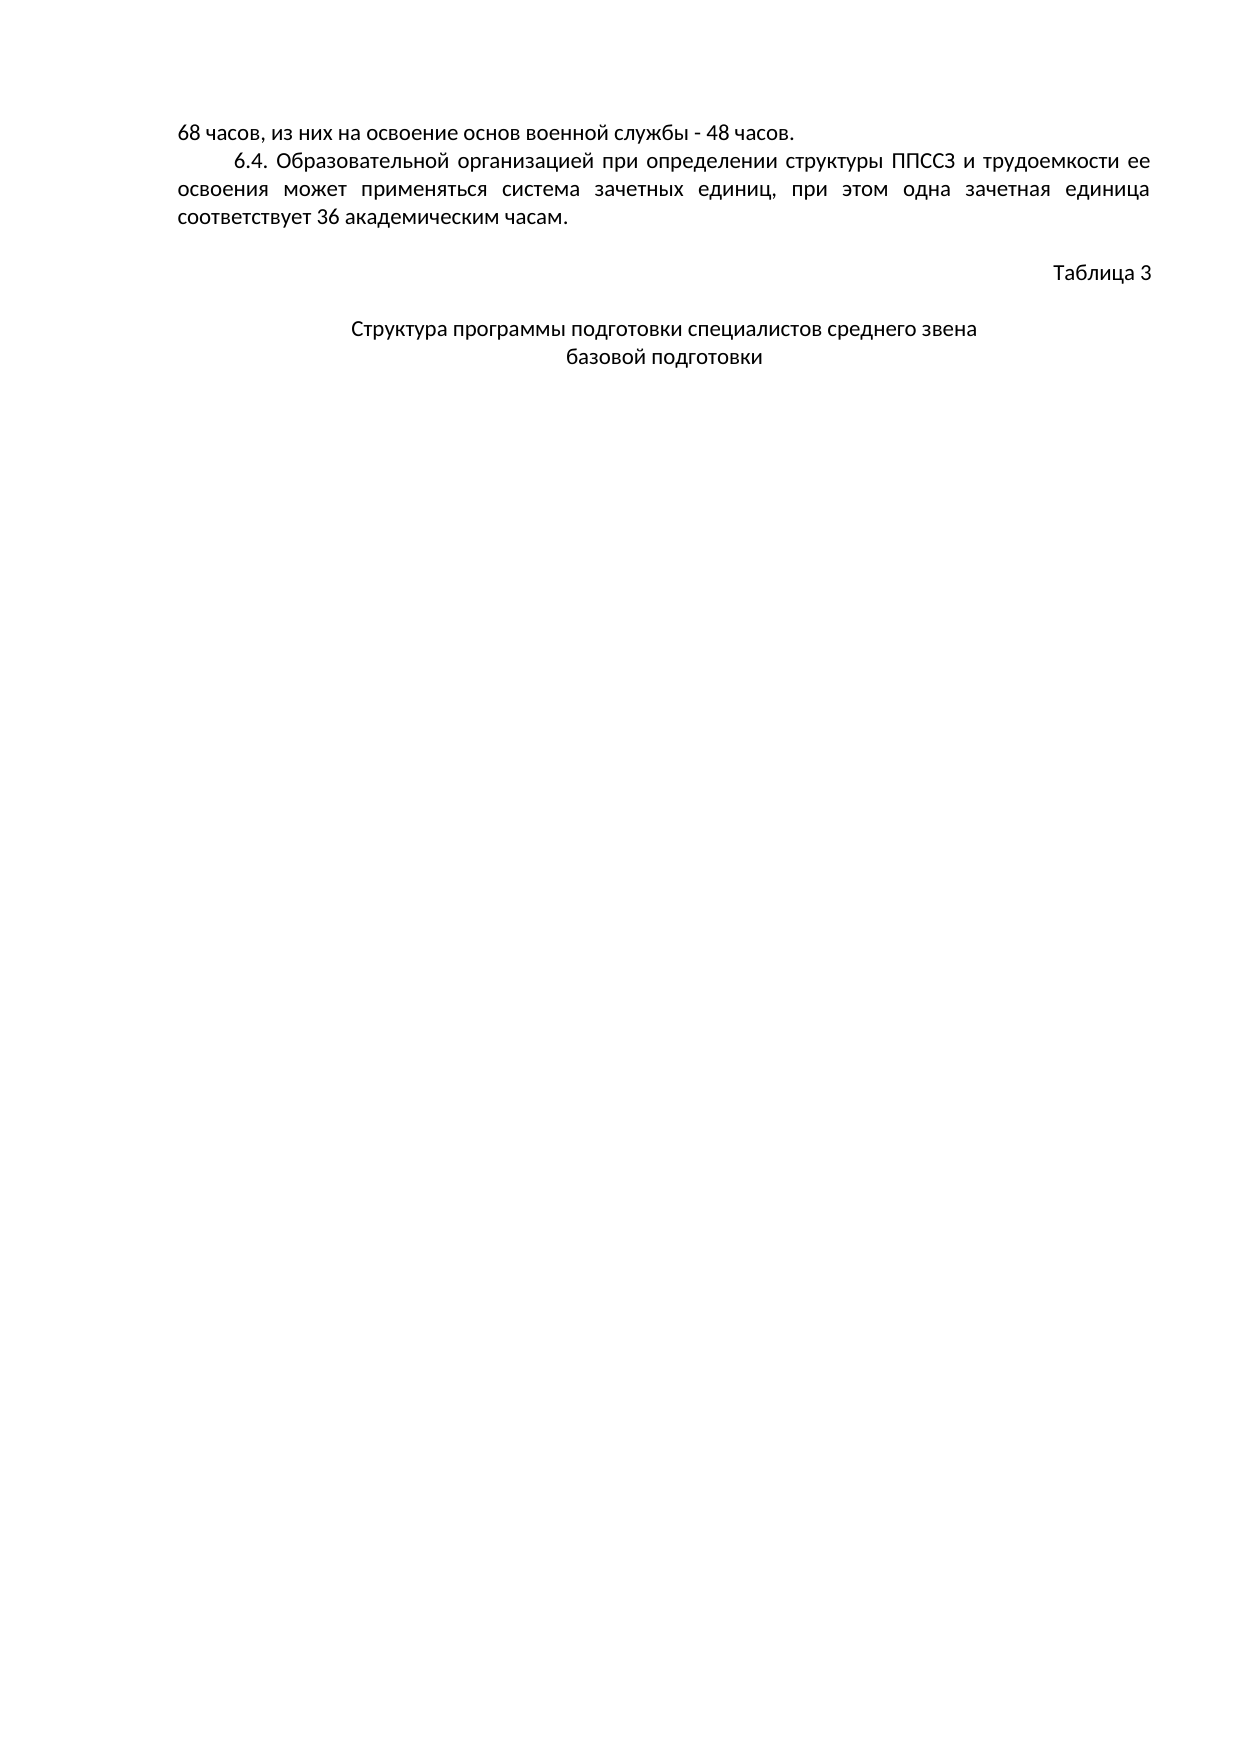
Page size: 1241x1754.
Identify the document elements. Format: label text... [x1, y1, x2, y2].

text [177, 118, 1152, 146]
text 6.4. Образовательной организацией при определении структуры ППССЗ и трудоемкости ее освоения может применяться система зачетных единиц, при этом одна зачетная единица соответствует 36 академическим часам. [177, 146, 1152, 230]
text Таблица 3 [177, 258, 1152, 286]
text базовой подготовки [177, 342, 1152, 370]
text Структура программы подготовки специалистов среднего звена [177, 314, 1152, 342]
